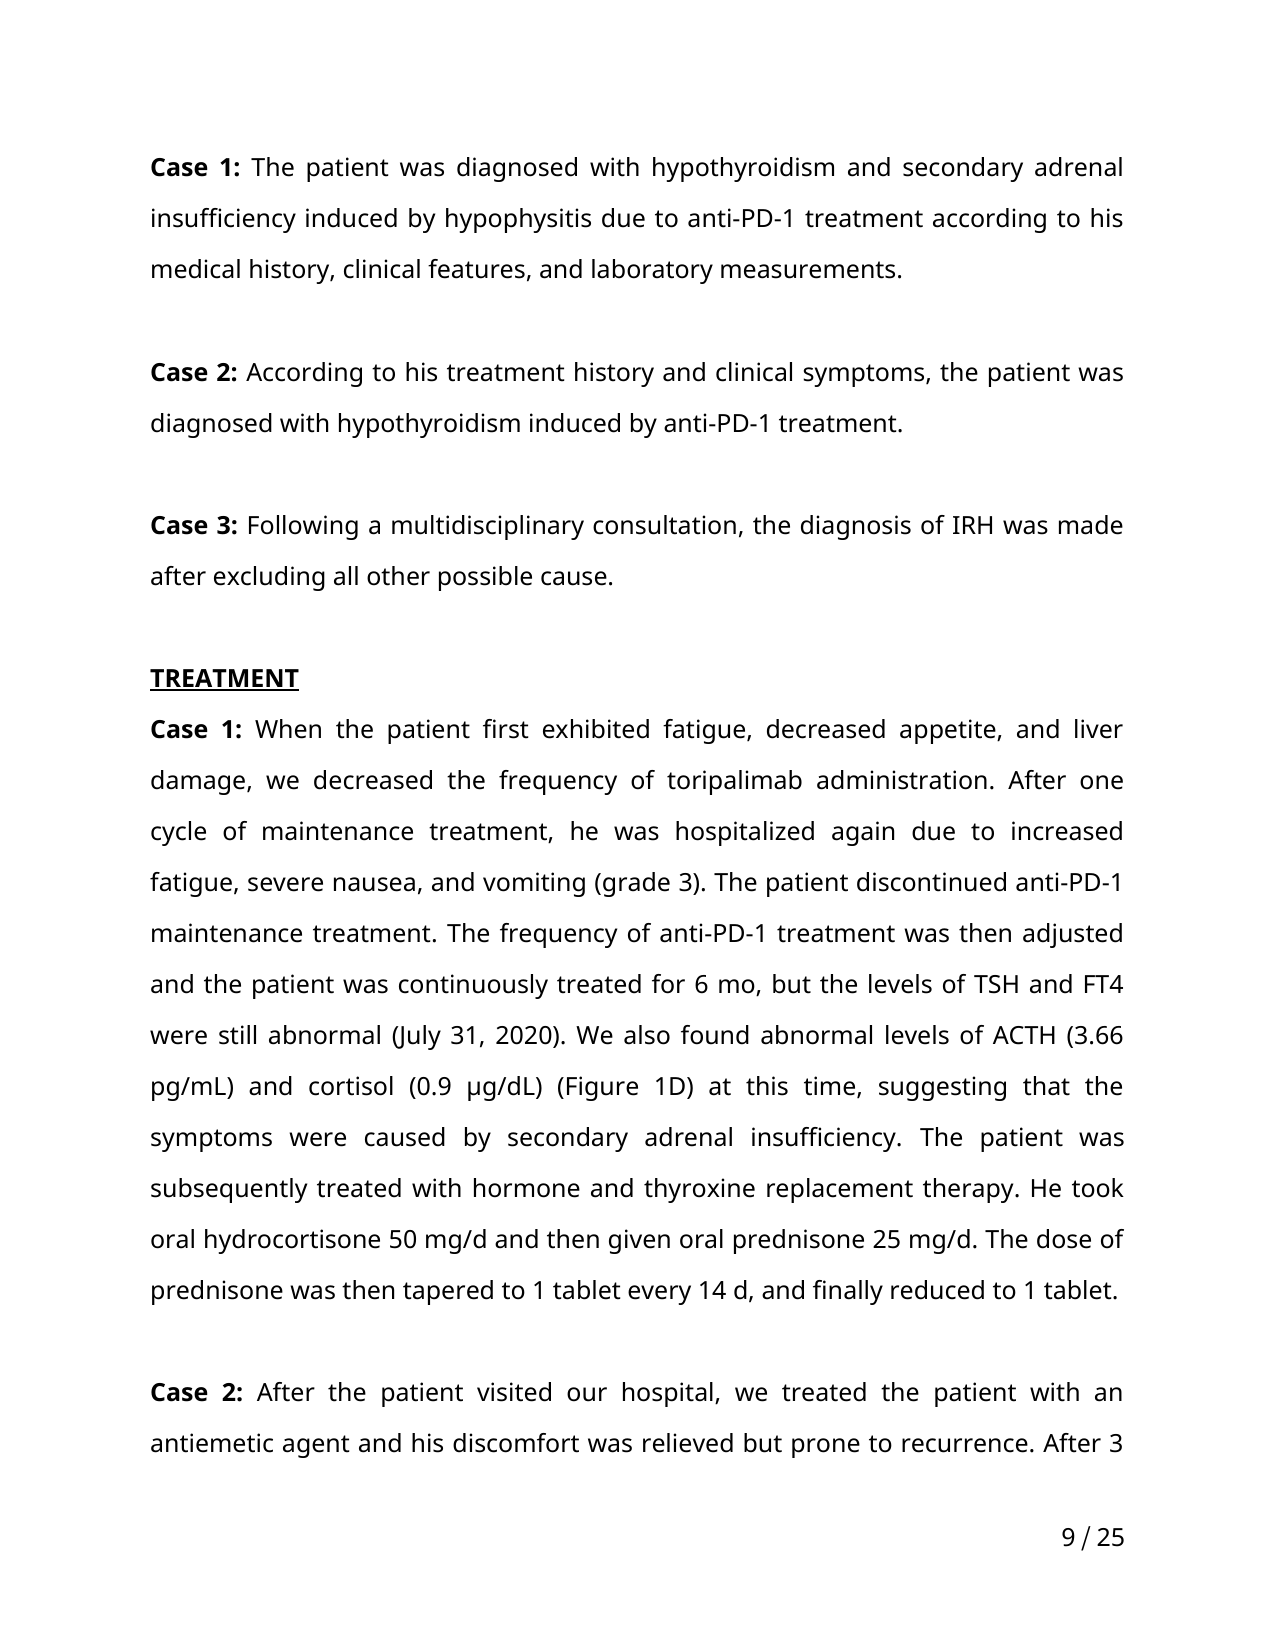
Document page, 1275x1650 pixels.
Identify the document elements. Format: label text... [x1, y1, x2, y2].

text Case 2: According to his treatment history and clinical symptoms, the patient was diagnosed with hypothyroidism induced by anti-PD-1 treatment. [150, 354, 1125, 439]
text Case 3: Following a multidisciplinary consultation, the diagnosis of IRH was made after excluding all other possible cause. [150, 507, 1125, 592]
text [150, 1375, 1125, 1460]
text Case 1: The patient was diagnosed with hypothyroidism and secondary adrenal insufficiency induced by hypophysitis due to anti-PD-1 treatment according to his medical history, clinical features, and laboratory measurements. [150, 150, 1125, 286]
text TREATMENT [150, 660, 1125, 694]
text Case 1: When the patient first exhibited fatigue, decreased appetite, and liver damage, we decreased the frequency of toripalimab administration. After one cycle of maintenance treatment, he was hospitalized again due to increased fatigue, severe nausea, and vomiting (grade 3). The patient discontinued anti-PD-1 maintenance treatment. The frequency of anti-PD-1 treatment was then adjusted and the patient was continuously treated for 6 mo, but the levels of TSH and FT4 were still abnormal (July 31, 2020). We also found abnormal levels of ACTH (3.66 pg/mL) and cortisol (0.9 μg/dL) (Figure 1D) at this time, suggesting that the symptoms were caused by secondary adrenal insufficiency. The patient was subsequently treated with hormone and thyroxine replacement therapy. He took oral hydrocortisone 50 mg/d and then given oral prednisone 25 mg/d. The dose of prednisone was then tapered to 1 tablet every 14 d, and finally reduced to 1 tablet. [150, 711, 1125, 1307]
